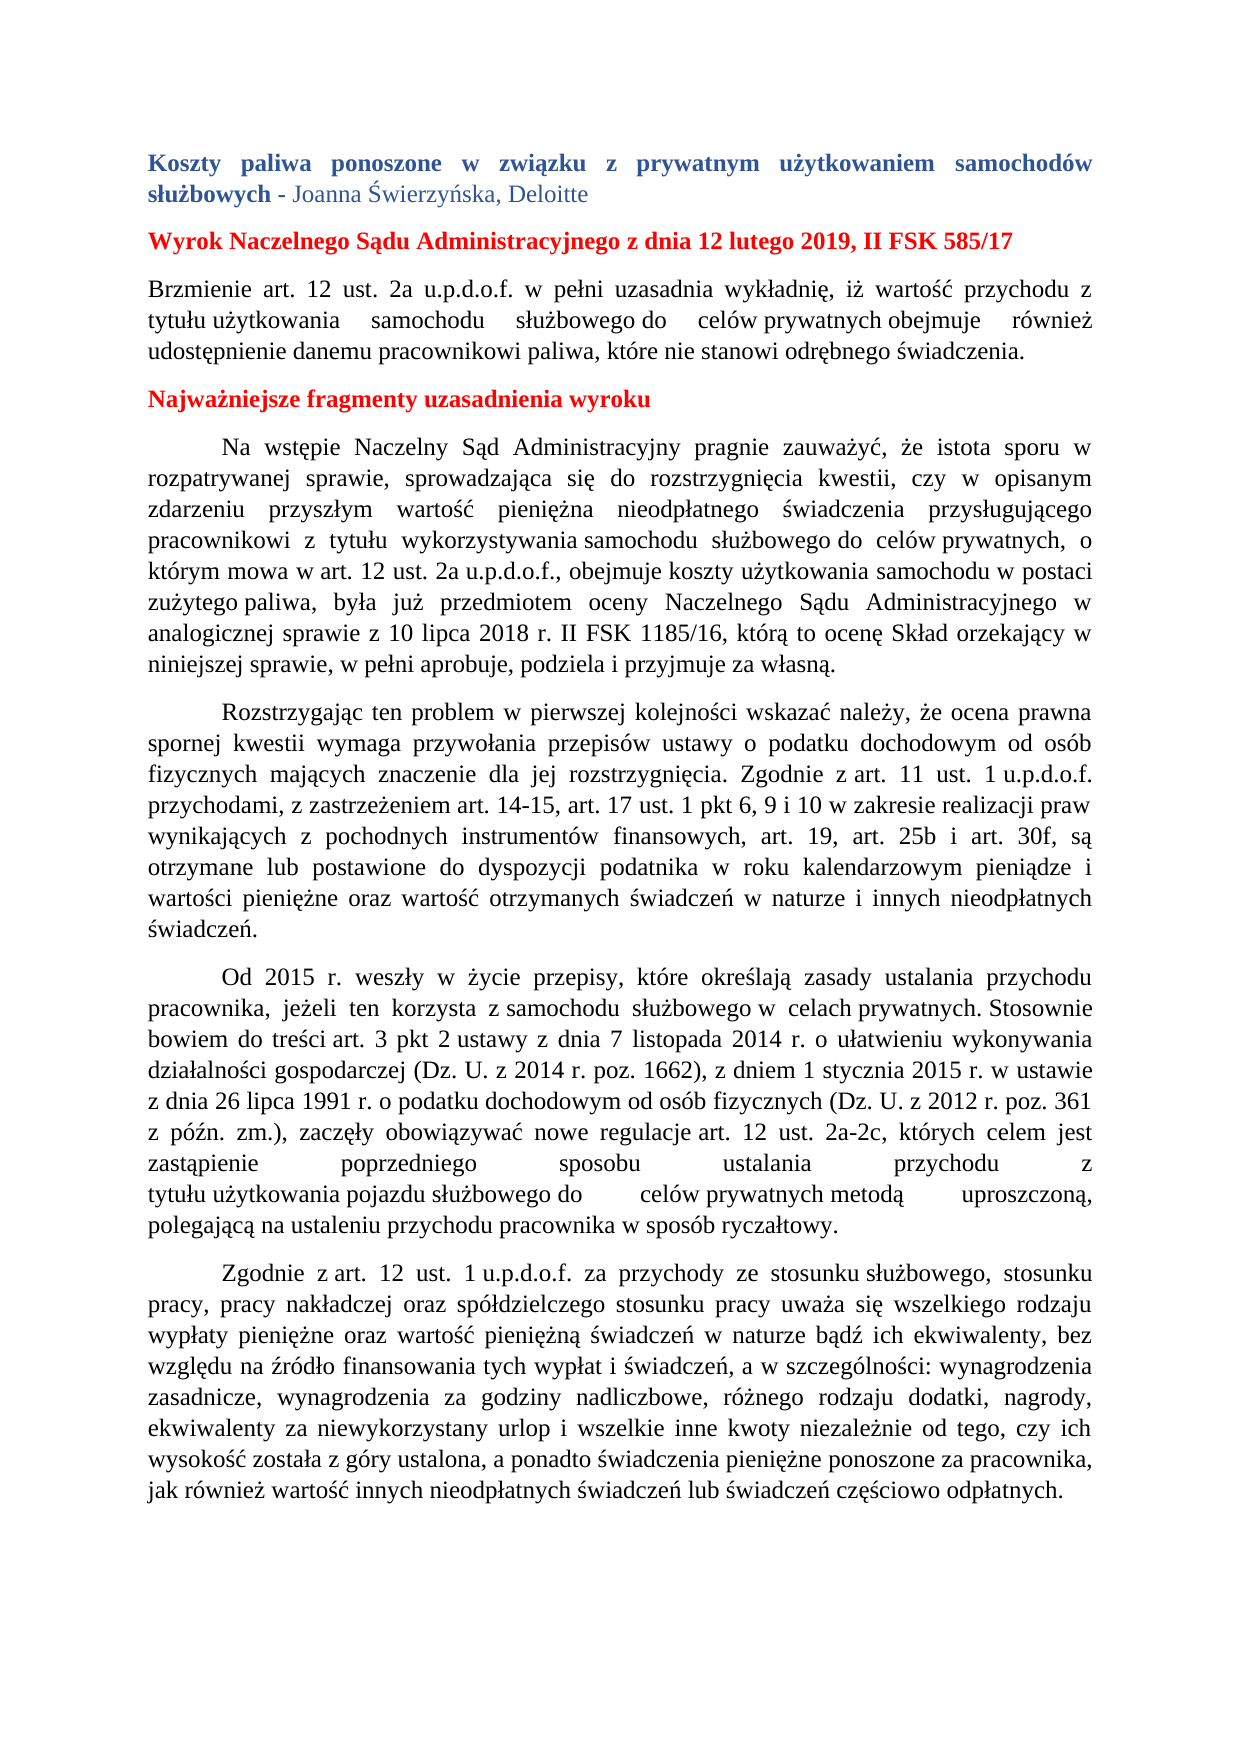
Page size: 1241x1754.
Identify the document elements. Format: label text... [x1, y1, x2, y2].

text Najważniejsze fragmenty uzasadnienia wyroku [148, 384, 1093, 413]
text Rozstrzygając ten problem w pierwszej kolejności wskazać należy, że ocena prawna spornej kwestii wymaga przywołania przepisów ustawy o podatku dochodowym od osób fizycznych mających znaczenie dla jej rozstrzygnięcia. Zgodnie z art. 11 ust. 1 u.p.d.o.f. przychodami, z zastrzeżeniem art. 14-15, art. 17 ust. 1 pkt 6, 9 i 10 w zakresie realizacji praw wynikających z pochodnych instrumentów finansowych, art. 19, art. 25b i art. 30f, są otrzymane lub postawione do dyspozycji podatnika w roku kalendarzowym pieniądze i wartości pieniężne oraz wartość otrzymanych świadczeń w naturze i innych nieodpłatnych świadczeń. [148, 697, 1093, 943]
text Koszty paliwa ponoszone w związku z prywatnym użytkowaniem samochodów służbowych - Joanna Świerzyńska, Deloitte [148, 148, 1093, 207]
text Wyrok Naczelnego Sądu Administracyjnego z dnia 12 lutego 2019, II FSK 585/17 [148, 226, 1093, 255]
text Brzmienie art. 12 ust. 2a u.p.d.o.f. w pełni uzasadnia wykładnię, iż wartość przychodu z tytułu użytkowania samochodu służbowego do celów prywatnych obejmuje również udostępnienie danemu pracownikowi paliwa, które nie stanowi odrębnego świadczenia. [148, 274, 1093, 365]
text Zgodnie z art. 12 ust. 1 u.p.d.o.f. za przychody ze stosunku służbowego, stosunku pracy, pracy nakładczej oraz spółdzielczego stosunku pracy uważa się wszelkiego rodzaju wypłaty pieniężne oraz wartość pieniężną świadczeń w naturze bądź ich ekwiwalenty, bez względu na źródło finansowania tych wypłat i świadczeń, a w szczególności: wynagrodzenia zasadnicze, wynagrodzenia za godziny nadliczbowe, różnego rodzaju dodatki, nagrody, ekwiwalenty za niewykorzystany urlop i wszelkie inne kwoty niezależnie od tego, czy ich wysokość została z góry ustalona, a ponadto świadczenia pieniężne ponoszone za pracownika, jak również wartość innych nieodpłatnych świadczeń lub świadczeń częściowo odpłatnych. [148, 1258, 1093, 1504]
text Na wstępie Naczelny Sąd Administracyjny pragnie zauważyć, że istota sporu w rozpatrywanej sprawie, sprowadzająca się do rozstrzygnięcia kwestii, czy w opisanym zdarzeniu przyszłym wartość pieniężna nieodpłatnego świadczenia przysługującego pracownikowi z tytułu wykorzystywania samochodu służbowego do celów prywatnych, o którym mowa w art. 12 ust. 2a u.p.d.o.f., obejmuje koszty użytkowania samochodu w postaci zużytego paliwa, była już przedmiotem oceny Naczelnego Sądu Administracyjnego w analogicznej sprawie z 10 lipca 2018 r. II FSK 1185/16, którą to ocenę Skład orzekający w niniejszej sprawie, w pełni aprobuje, podziela i przyjmuje za własną. [148, 432, 1093, 678]
text Od 2015 r. weszły w życie przepisy, które określają zasady ustalania przychodu pracownika, jeżeli ten korzysta z samochodu służbowego w celach prywatnych. Stosownie bowiem do treści art. 3 pkt 2 ustawy z dnia 7 listopada 2014 r. o ułatwieniu wykonywania działalności gospodarczej (Dz. U. z 2014 r. poz. 1662), z dniem 1 stycznia 2015 r. w ustawie z dnia 26 lipca 1991 r. o podatku dochodowym od osób fizycznych (Dz. U. z 2012 r. poz. 361 z późn. zm.), zaczęły obowiązywać nowe regulacje art. 12 ust. 2a-2c, których celem jest zastąpienie poprzedniego sposobu ustalania przychodu z tytułu użytkowania pojazdu służbowego do celów prywatnych metodą uproszczoną, polegającą na ustaleniu przychodu pracownika w sposób ryczałtowy. [148, 962, 1093, 1239]
